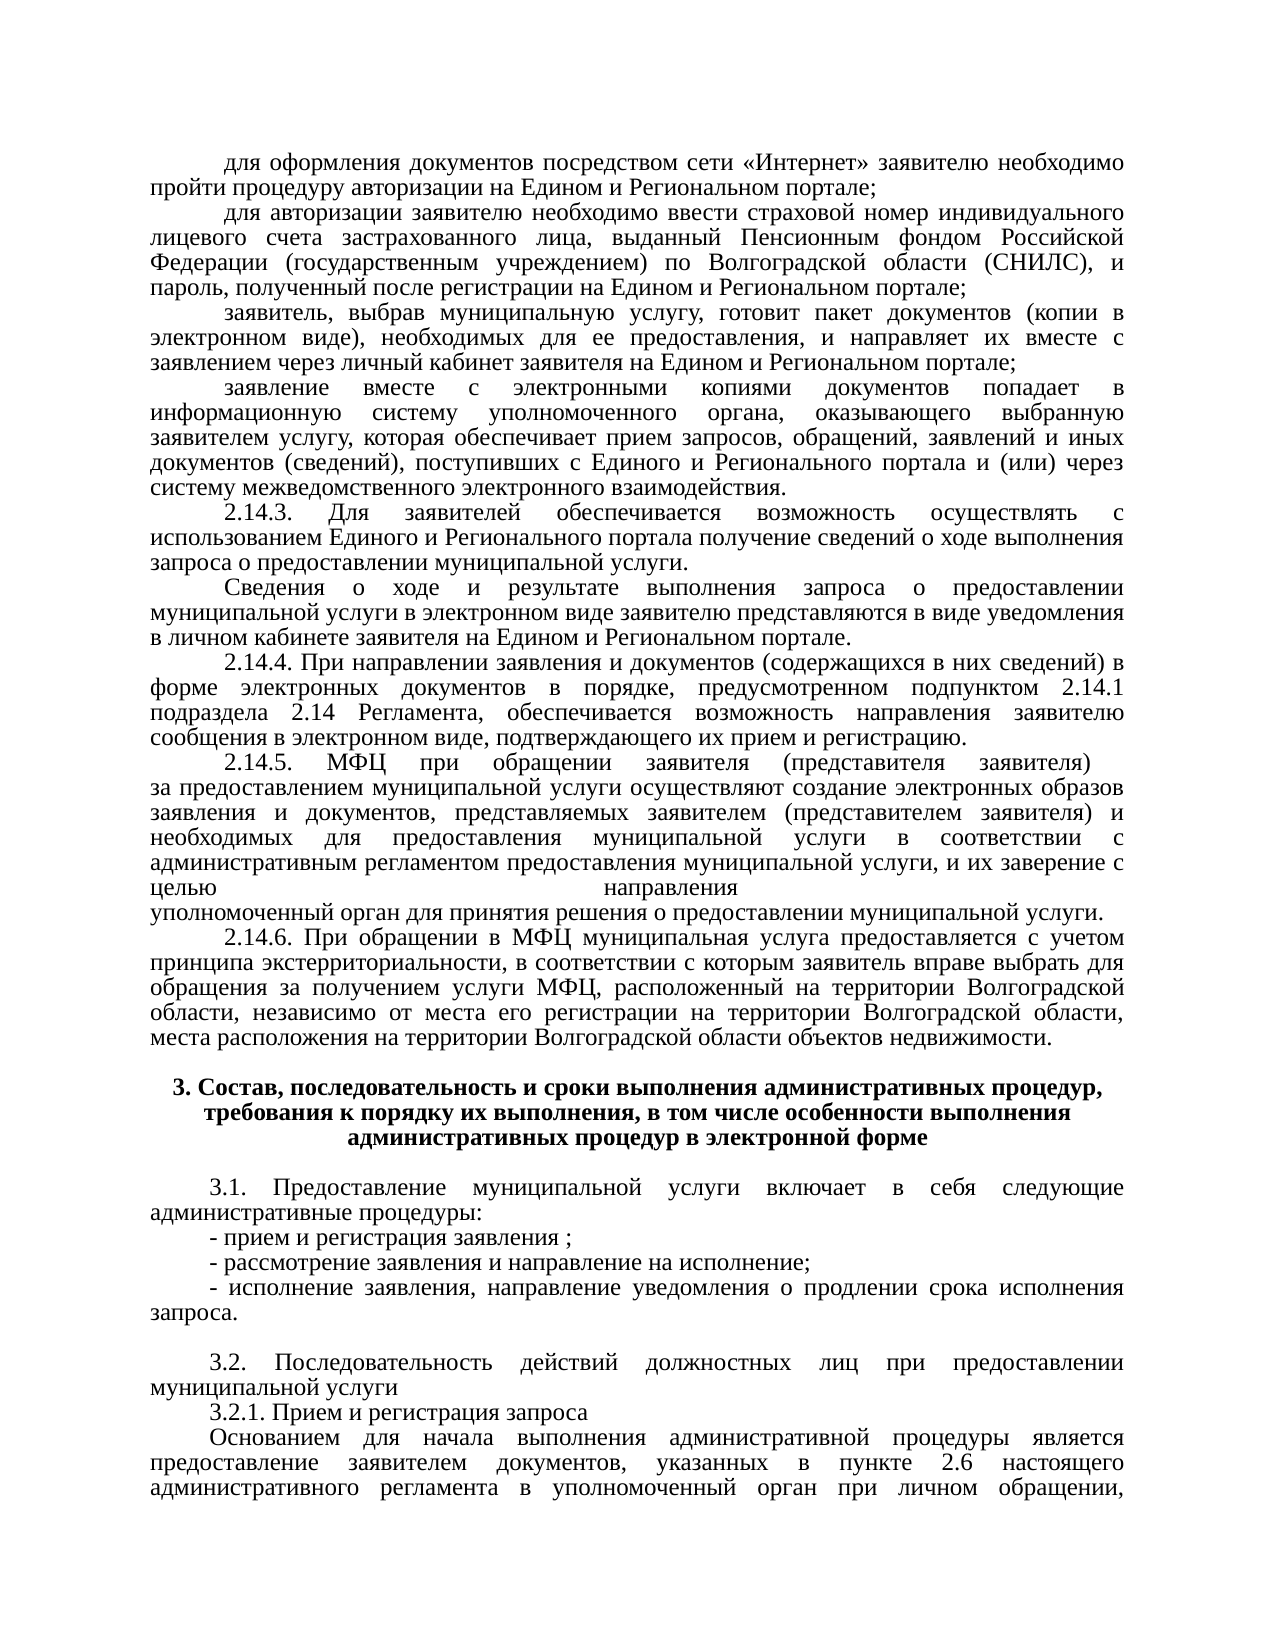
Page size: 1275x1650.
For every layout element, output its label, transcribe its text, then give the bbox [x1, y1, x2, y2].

text 2.14.6. При обращении в МФЦ муниципальная услуга предоставляется с учетом принципа экстерриториальности, в соответствии с которым заявитель вправе выбрать для обращения за получением услуги МФЦ, расположенный на территории Волгоградской области, независимо от места его регистрации на территории Волгоградской области, места расположения на территории Волгоградской области объектов недвижимости. [150, 925, 1125, 1050]
text для авторизации заявителю необходимо ввести страховой номер индивидуального лицевого счета застрахованного лица, выданный Пенсионным фондом Российской Федерации (государственным учреждением) по Волгоградской области (СНИЛС), и пароль, полученный после регистрации на Едином и Региональном портале; [150, 200, 1125, 300]
text 3.2.1. Прием и регистрация запроса [150, 1400, 1125, 1425]
text 3. Состав, последовательность и сроки выполнения административных процедур, требования к порядку их выполнения, в том числе особенности выполнения административных процедур в электронной форме [150, 1075, 1125, 1150]
text 2.14.3. Для заявителей обеспечивается возможность осуществлять с использованием Единого и Регионального портала получение сведений о ходе выполнения запроса о предоставлении муниципальной услуги. [150, 500, 1125, 575]
text - исполнение заявления, направление уведомления о продлении срока исполнения запроса. [150, 1275, 1125, 1325]
text заявитель, выбрав муниципальную услугу, готовит пакет документов (копии в электронном виде), необходимых для ее предоставления, и направляет их вместе с заявлением через личный кабинет заявителя на Едином и Региональном портале; [150, 300, 1125, 375]
text 2.14.5. МФЦ при обращении заявителя (представителя заявителя) за предоставлением муниципальной услуги осуществляют создание электронных образов заявления и документов, представляемых заявителем (представителем заявителя) и необходимых для предоставления муниципальной услуги в соответствии с административным регламентом предоставления муниципальной услуги, и их заверение с целью направления уполномоченный орган для принятия решения о предоставлении муниципальной услуги. [150, 750, 1125, 925]
text для оформления документов посредством сети «Интернет» заявителю необходимо пройти процедуру авторизации на Едином и Региональном портале; [150, 150, 1125, 200]
text 3.2. Последовательность действий должностных лиц при предоставлении муниципальной услуги [150, 1350, 1125, 1400]
text 2.14.4. При направлении заявления и документов (содержащихся в них сведений) в форме электронных документов в порядке, предусмотренном подпунктом 2.14.1 подраздела 2.14 Регламента, обеспечивается возможность направления заявителю сообщения в электронном виде, подтверждающего их прием и регистрацию. [150, 650, 1125, 750]
text заявление вместе с электронными копиями документов попадает в информационную систему уполномоченного органа, оказывающего выбранную заявителем услугу, которая обеспечивает прием запросов, обращений, заявлений и иных документов (сведений), поступивших с Единого и Регионального портала и (или) через систему межведомственного электронного взаимодействия. [150, 375, 1125, 500]
text 3.1. Предоставление муниципальной услуги включает в себя следующие административные процедуры: [150, 1175, 1125, 1225]
text - рассмотрение заявления и направление на исполнение; [150, 1250, 1125, 1275]
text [150, 1425, 1125, 1500]
text Сведения о ходе и результате выполнения запроса о предоставлении муниципальной услуги в электронном виде заявителю представляются в виде уведомления в личном кабинете заявителя на Едином и Региональном портале. [150, 575, 1125, 650]
text - прием и регистрация заявления ; [150, 1225, 1125, 1250]
